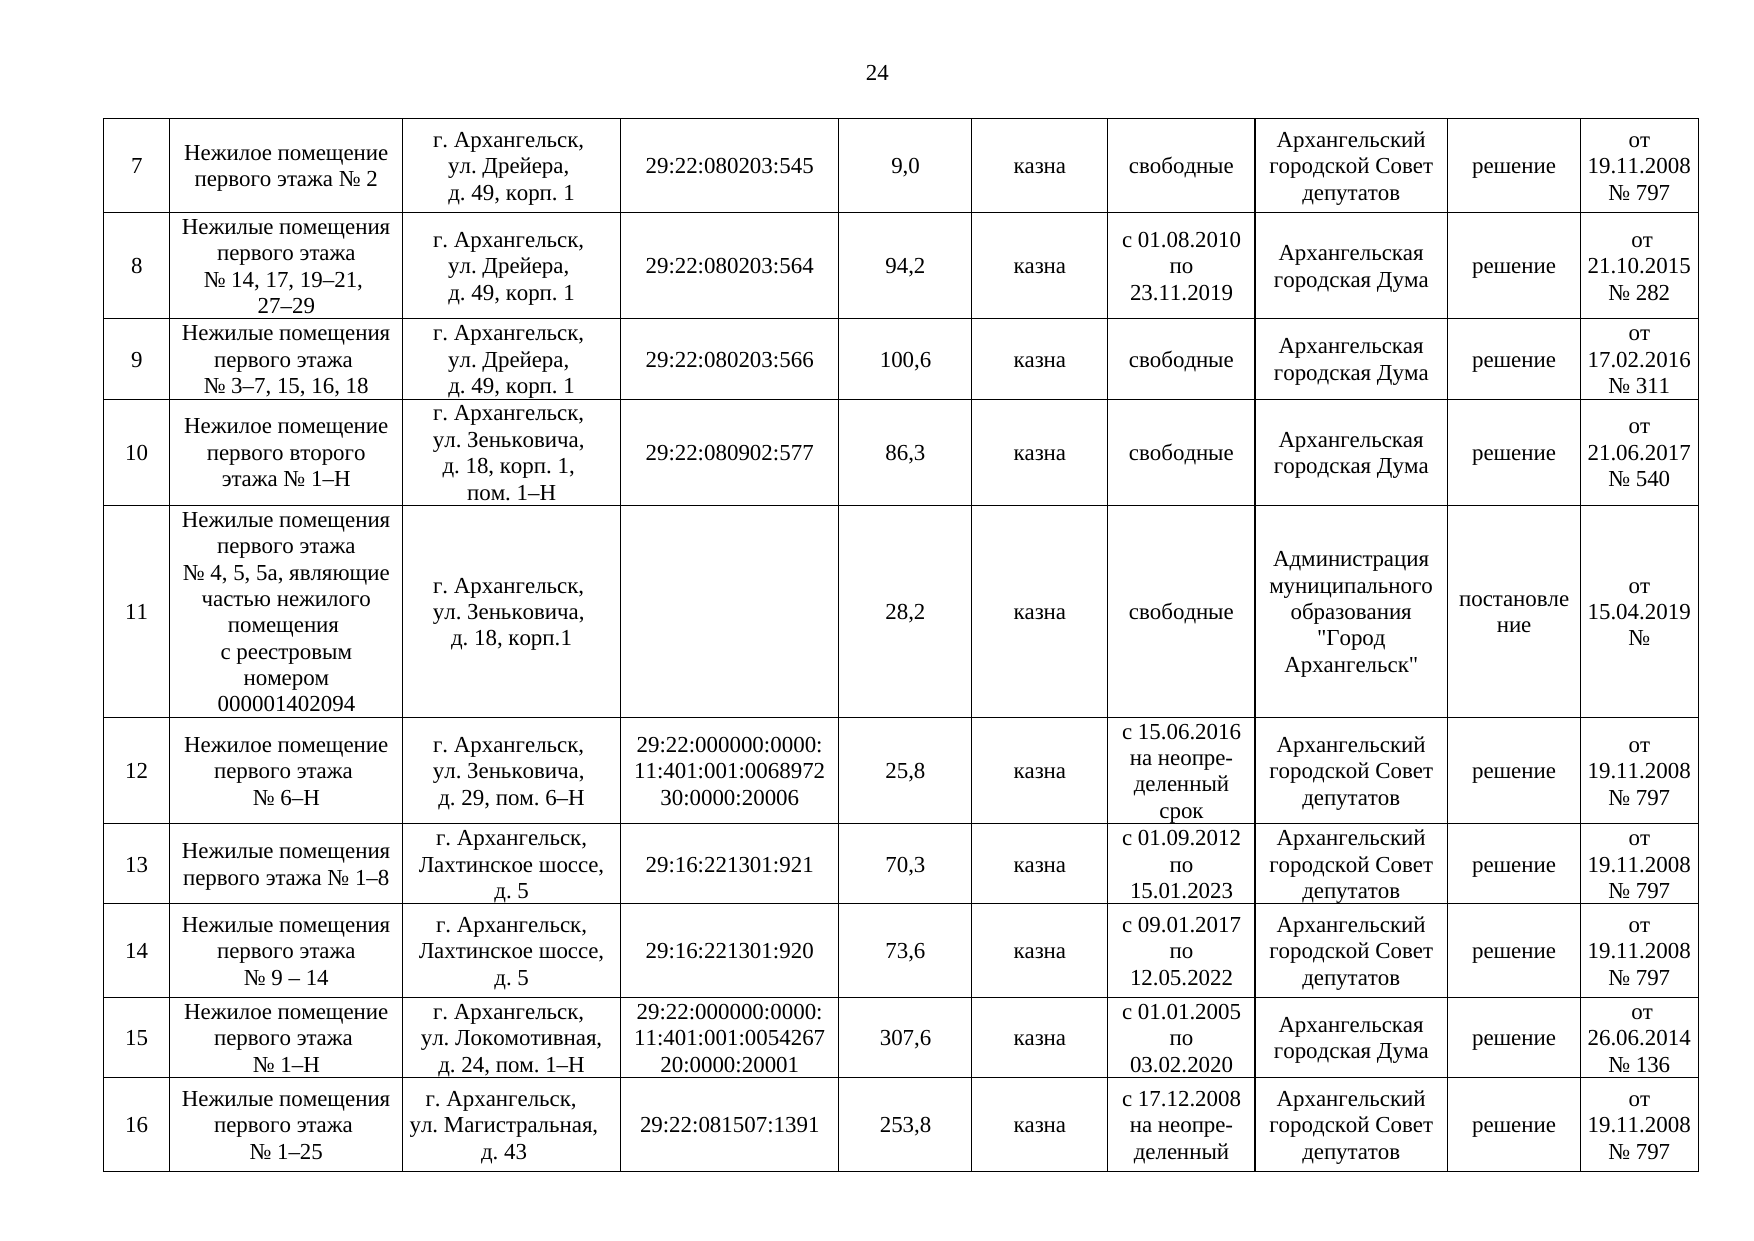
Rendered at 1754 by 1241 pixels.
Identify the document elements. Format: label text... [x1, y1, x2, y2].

table_cell 10 [104, 400, 169, 505]
table_cell 86,3 [839, 400, 971, 505]
table_cell 25,8 [839, 718, 971, 823]
table_cell 307,6 [839, 998, 971, 1077]
table_cell 29:22:080203:564 [621, 213, 838, 318]
table_cell решение [1448, 319, 1580, 398]
table_cell свободные [1108, 400, 1254, 505]
table_cell 29:22:080203:545 [621, 119, 838, 212]
table_cell казна [972, 119, 1107, 212]
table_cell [1256, 1078, 1447, 1171]
table_cell 28,2 [839, 506, 971, 717]
table_cell от 19.11.2008 № 797 [1581, 1078, 1698, 1171]
table_cell 29:22:080902:577 [621, 400, 838, 505]
table_cell свободные [1108, 506, 1254, 717]
table_cell казна [972, 998, 1107, 1077]
table_cell г. Архангельск, ул. Зеньковича, д. 18, корп. 1, пом. 1–Н [403, 400, 620, 505]
table_cell с 15.06.2016 на неопре-деленный срок [1108, 718, 1254, 823]
table_cell от 17.02.2016 № 311 [1581, 319, 1698, 398]
table_cell 29:22:080203:566 [621, 319, 838, 398]
table_cell г. Архангельск, ул. Дрейера, д. 49, корп. 1 [403, 213, 620, 318]
table_cell 94,2 [839, 213, 971, 318]
table_cell 29:22:000000:0000:11:401:001:006897230:0000:20006 [621, 718, 838, 823]
table_cell Нежилое помещение первого второго этажа № 1–Н [170, 400, 402, 505]
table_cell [1256, 119, 1447, 212]
table_cell Нежилое помещение первого этажа № 1–Н [170, 998, 402, 1077]
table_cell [170, 1078, 402, 1171]
table_cell 29:16:221301:920 [621, 904, 838, 997]
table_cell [403, 119, 620, 212]
table_cell Нежилые помещения первого этажа № 4, 5, 5а, являющие частью нежилого помещения с реестровым номером 000001402094 [170, 506, 402, 717]
table_cell от 19.11.2008 № 797 [1581, 718, 1698, 823]
table_cell решение [1448, 400, 1580, 505]
table_cell от 19.11.2008 № 797 [1581, 119, 1698, 212]
table_cell 253,8 [839, 1078, 971, 1171]
table_cell 13 [104, 824, 169, 903]
table_cell казна [972, 213, 1107, 318]
table_cell 100,6 [839, 319, 971, 398]
table_cell г. Архангельск, ул. Дрейера, д. 49, корп. 1 [403, 319, 620, 398]
table_cell Архангельский городской Совет депутатов [1256, 718, 1447, 823]
table_cell решение [1448, 824, 1580, 903]
table_cell 7 [104, 119, 169, 212]
table_cell с 01.09.2012 по 15.01.2023 [1108, 824, 1254, 903]
table_cell казна [972, 506, 1107, 717]
table_cell с 09.01.2017 по 12.05.2022 [1108, 904, 1254, 997]
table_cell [1108, 1078, 1254, 1171]
table_cell 11 [104, 506, 169, 717]
table_cell 16 [104, 1078, 169, 1171]
table_cell Нежилые помещения первого этажа № 3–7, 15, 16, 18 [170, 319, 402, 398]
table_cell с 01.08.2010 по 23.11.2019 [1108, 213, 1254, 318]
table_cell г. Архангельск, ул. Зеньковича, д. 29, пом. 6–Н [403, 718, 620, 823]
table_cell Архангельская городская Дума [1256, 213, 1447, 318]
table_cell 14 [104, 904, 169, 997]
table_cell Нежилые помещения первого этажа № 1–8 [170, 824, 402, 903]
table_cell решение [1448, 1078, 1580, 1171]
table_cell 8 [104, 213, 169, 318]
table_cell свободные [1108, 119, 1254, 212]
table_cell 29:16:221301:921 [621, 824, 838, 903]
table_cell Нежилое помещение первого этажа № 6–Н [170, 718, 402, 823]
table_cell Архангельский городской Совет депутатов [1256, 824, 1447, 903]
table_cell г. Архангельск, Лахтинское шоссе, д. 5 [403, 824, 620, 903]
table_cell от 19.11.2008 № 797 [1581, 904, 1698, 997]
table_cell 9,0 [839, 119, 971, 212]
table_cell Нежилые помещения первого этажа № 14, 17, 19–21, 27–29 [170, 213, 402, 318]
table_cell г. Архангельск, ул. Зеньковича, д. 18, корп.1 [403, 506, 620, 717]
table_cell Архангельский городской Совет депутатов [1256, 904, 1447, 997]
table_cell 29:22:000000:0000:11:401:001:005426720:0000:20001 [621, 998, 838, 1077]
table_cell казна [972, 904, 1107, 997]
table_cell Архангельская городская Дума [1256, 400, 1447, 505]
table_cell решение [1448, 718, 1580, 823]
table_cell решение [1448, 904, 1580, 997]
table_cell казна [972, 1078, 1107, 1171]
table_cell Архангельская городская Дума [1256, 998, 1447, 1077]
table_cell 29:22:081507:1391 [621, 1078, 838, 1171]
table_cell Администрация муниципального образования "Город Архангельск" [1256, 506, 1447, 717]
table_cell Нежилые помещения первого этажа № 9 – 14 [170, 904, 402, 997]
table_cell от 21.06.2017 № 540 [1581, 400, 1698, 505]
table_cell 9 [104, 319, 169, 398]
table_cell от 21.10.2015 № 282 [1581, 213, 1698, 318]
table_cell г. Архангельск, ул. Локомотивная, д. 24, пом. 1–Н [403, 998, 620, 1077]
table_cell решение [1448, 213, 1580, 318]
table_cell 15 [104, 998, 169, 1077]
table_cell [621, 506, 838, 717]
table_cell 70,3 [839, 824, 971, 903]
table_cell от 15.04.2019 № [1581, 506, 1698, 717]
table_cell постановление [1448, 506, 1580, 717]
table_cell свободные [1108, 319, 1254, 398]
table_cell с 01.01.2005 по 03.02.2020 [1108, 998, 1254, 1077]
table_cell решение [1448, 119, 1580, 212]
table_cell казна [972, 824, 1107, 903]
table_cell от 19.11.2008 № 797 [1581, 824, 1698, 903]
table_cell от 26.06.2014 № 136 [1581, 998, 1698, 1077]
table_cell 73,6 [839, 904, 971, 997]
table_cell казна [972, 718, 1107, 823]
table_cell Нежилое помещение первого этажа № 2 [170, 119, 402, 212]
table_cell решение [1448, 998, 1580, 1077]
table_cell Архангельская городская Дума [1256, 319, 1447, 398]
table_cell казна [972, 400, 1107, 505]
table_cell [403, 1078, 620, 1171]
table_cell казна [972, 319, 1107, 398]
table_cell 12 [104, 718, 169, 823]
table_cell г. Архангельск, Лахтинское шоссе, д. 5 [403, 904, 620, 997]
